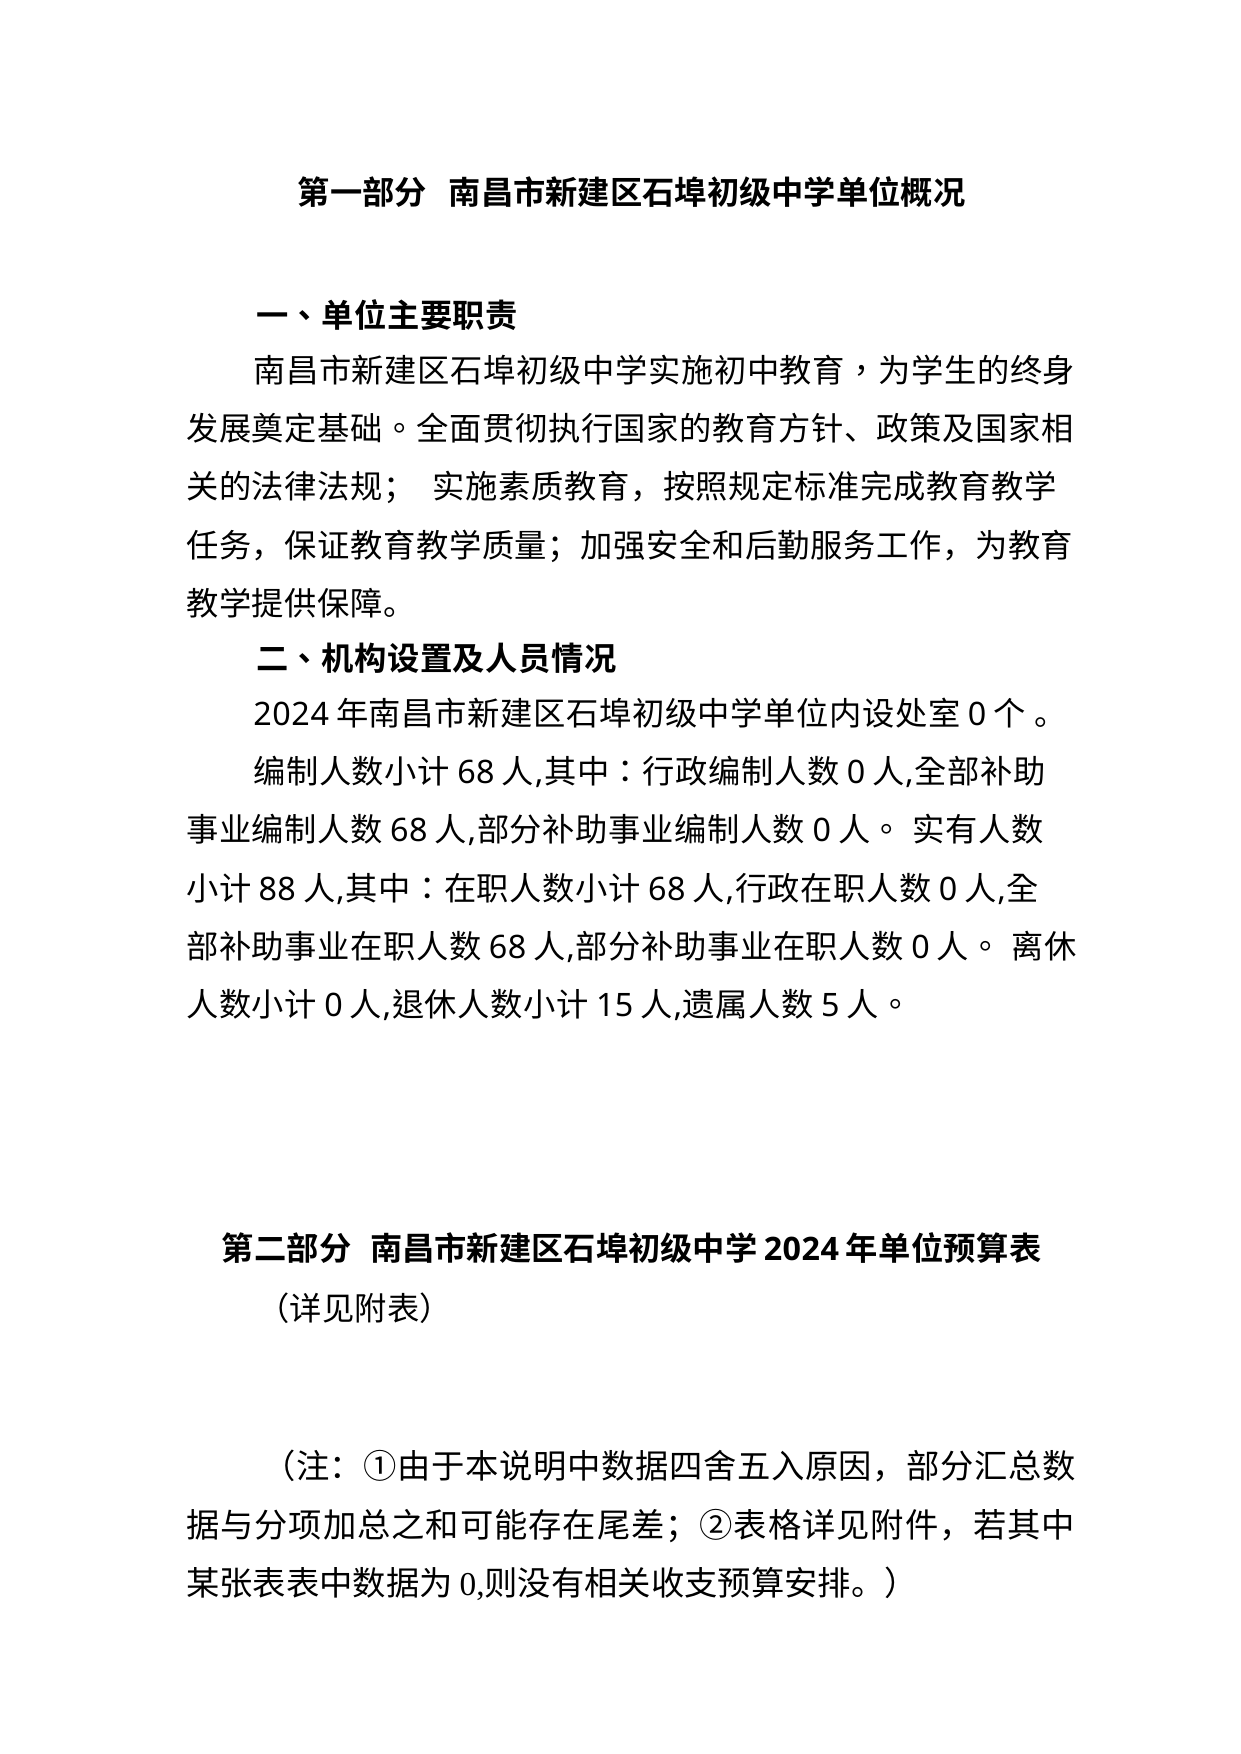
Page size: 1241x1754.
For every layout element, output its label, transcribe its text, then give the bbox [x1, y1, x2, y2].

text 二、机构设置及人员情况 [189, 638, 1077, 678]
text （注：①由于本说明中数据四舍五入原因，部分汇总数据与分项加总之和可能存在尾差；②表格详见附件，若其中某张表表中数据为0,则没有相关收支预算安排。） [186, 1432, 1077, 1607]
text （详见附表） [257, 1287, 1077, 1328]
text 一、单位主要职责 [189, 295, 1077, 336]
text 2024年南昌市新建区石埠初级中学单位内设处室0个 。 [186, 678, 1077, 737]
text 第二部分 南昌市新建区石埠初级中学2024年单位预算表 [186, 1226, 1077, 1269]
text 编制人数小计68人,其中：行政编制人数0人,全部补助 事业编制人数68人,部分补助事业编制人数0人。 实有人数 小计88人,其中：在职人数小计68人,行政在职人数0人,全 部补助事业在职人数68人,部分补助事业在职人数0人。 离休人数小计0人,退休人数小计15人,遗属人数5人。 [186, 737, 1077, 1028]
text 南昌市新建区石埠初级中学实施初中教育，为学生的终身发展奠定基础。全面贯彻执行国家的教育方针、政策及国家相关的法律法规； 实施素质教育，按照规定标准完成教育教学任务，保证教育教学质量；加强安全和后勤服务工作，为教育教学提供保障。 [186, 336, 1077, 627]
text 第一部分 南昌市新建区石埠初级中学单位概况 [186, 170, 1077, 213]
